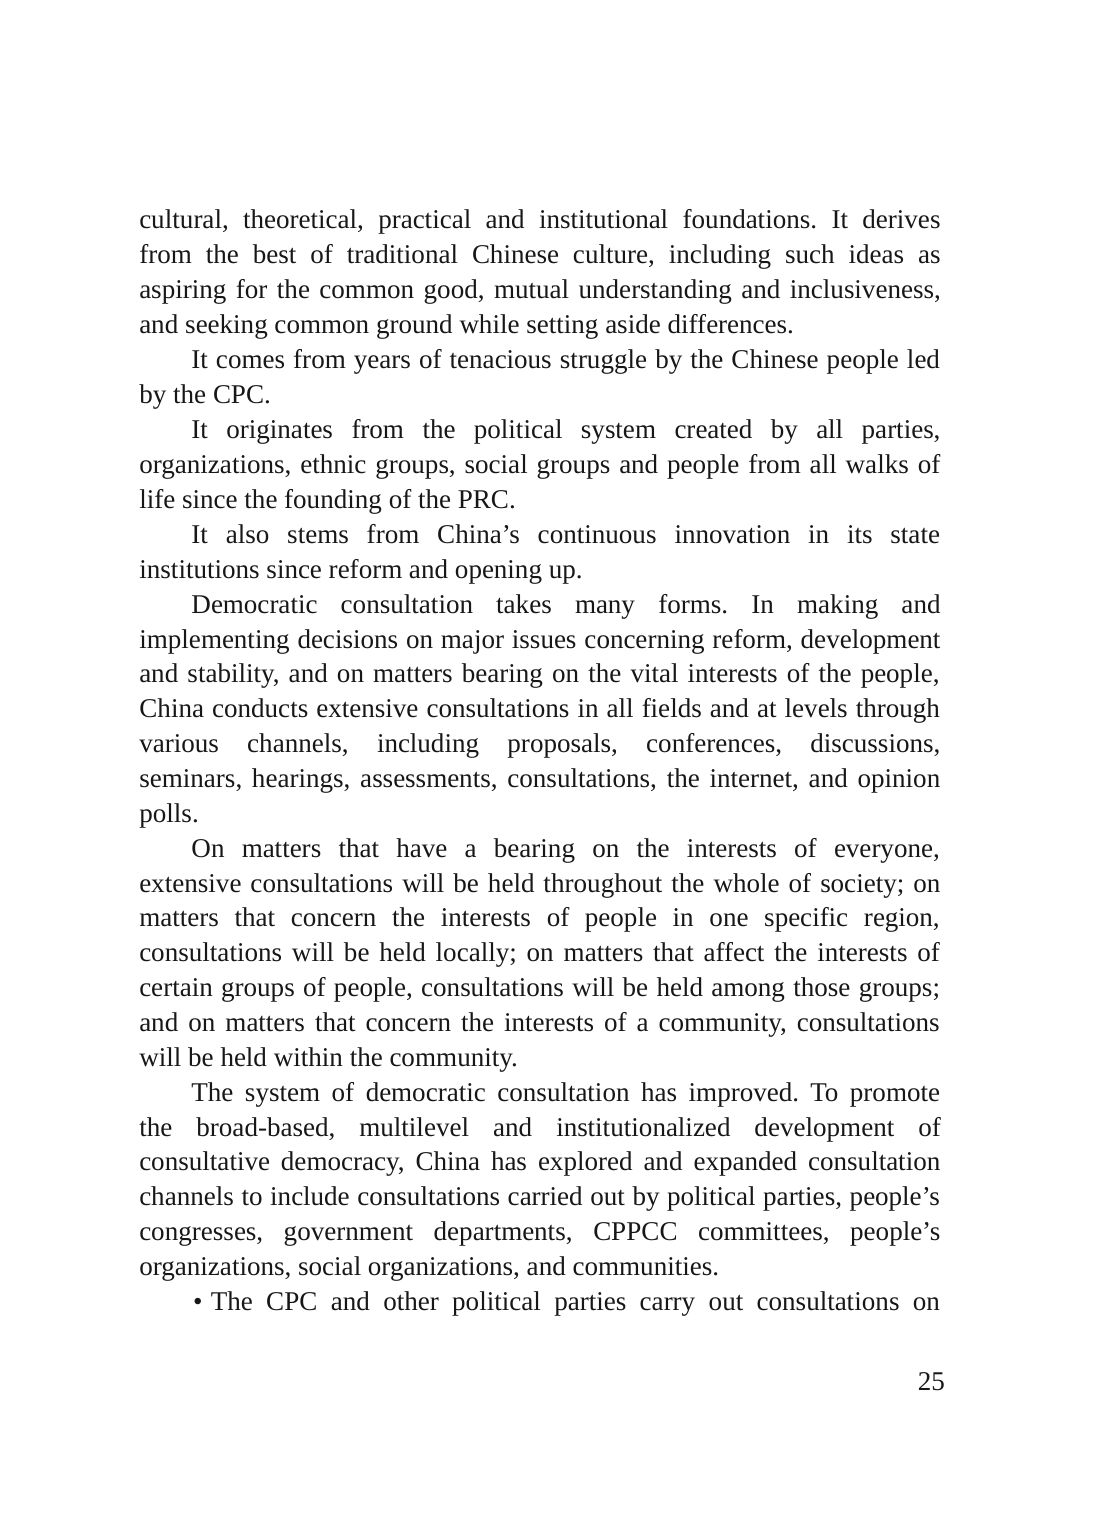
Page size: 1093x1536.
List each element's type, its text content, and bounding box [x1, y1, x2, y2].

text On matters that have a bearing on the interests of everyone, extensive consultations will be held throughout the whole of society; on matters that concern the interests of people in one specific region, consultations will be held locally; on matters that affect the interests of certain groups of people, consultations will be held among those groups; and on matters that concern the interests of a community, consultations will be held within the community. [139, 832, 941, 1072]
text Democratic consultation takes many forms. In making and implementing decisions on major issues concerning reform, development and stability, and on matters bearing on the vital interests of the people, China conducts extensive consultations in all fields and at levels through various channels, including proposals, conferences, discussions, seminars, hearings, assessments, consultations, the internet, and opinion polls. [139, 588, 941, 828]
text The system of democratic consultation has improved. To promote the broad-based, multilevel and institutionalized development of consultative democracy, China has explored and expanded consultation channels to include consultations carried out by political parties, people’s congresses, government departments, CPPCC committees, people’s organizations, social organizations, and communities. [139, 1076, 941, 1281]
text It originates from the political system created by all parties, organizations, ethnic groups, social groups and people from all walks of life since the founding of the PRC. [139, 413, 941, 514]
text It comes from years of tenacious struggle by the Chinese people led by the CPC. [139, 343, 941, 409]
text It also stems from China’s continuous innovation in its state institutions since reform and opening up. [139, 518, 941, 584]
